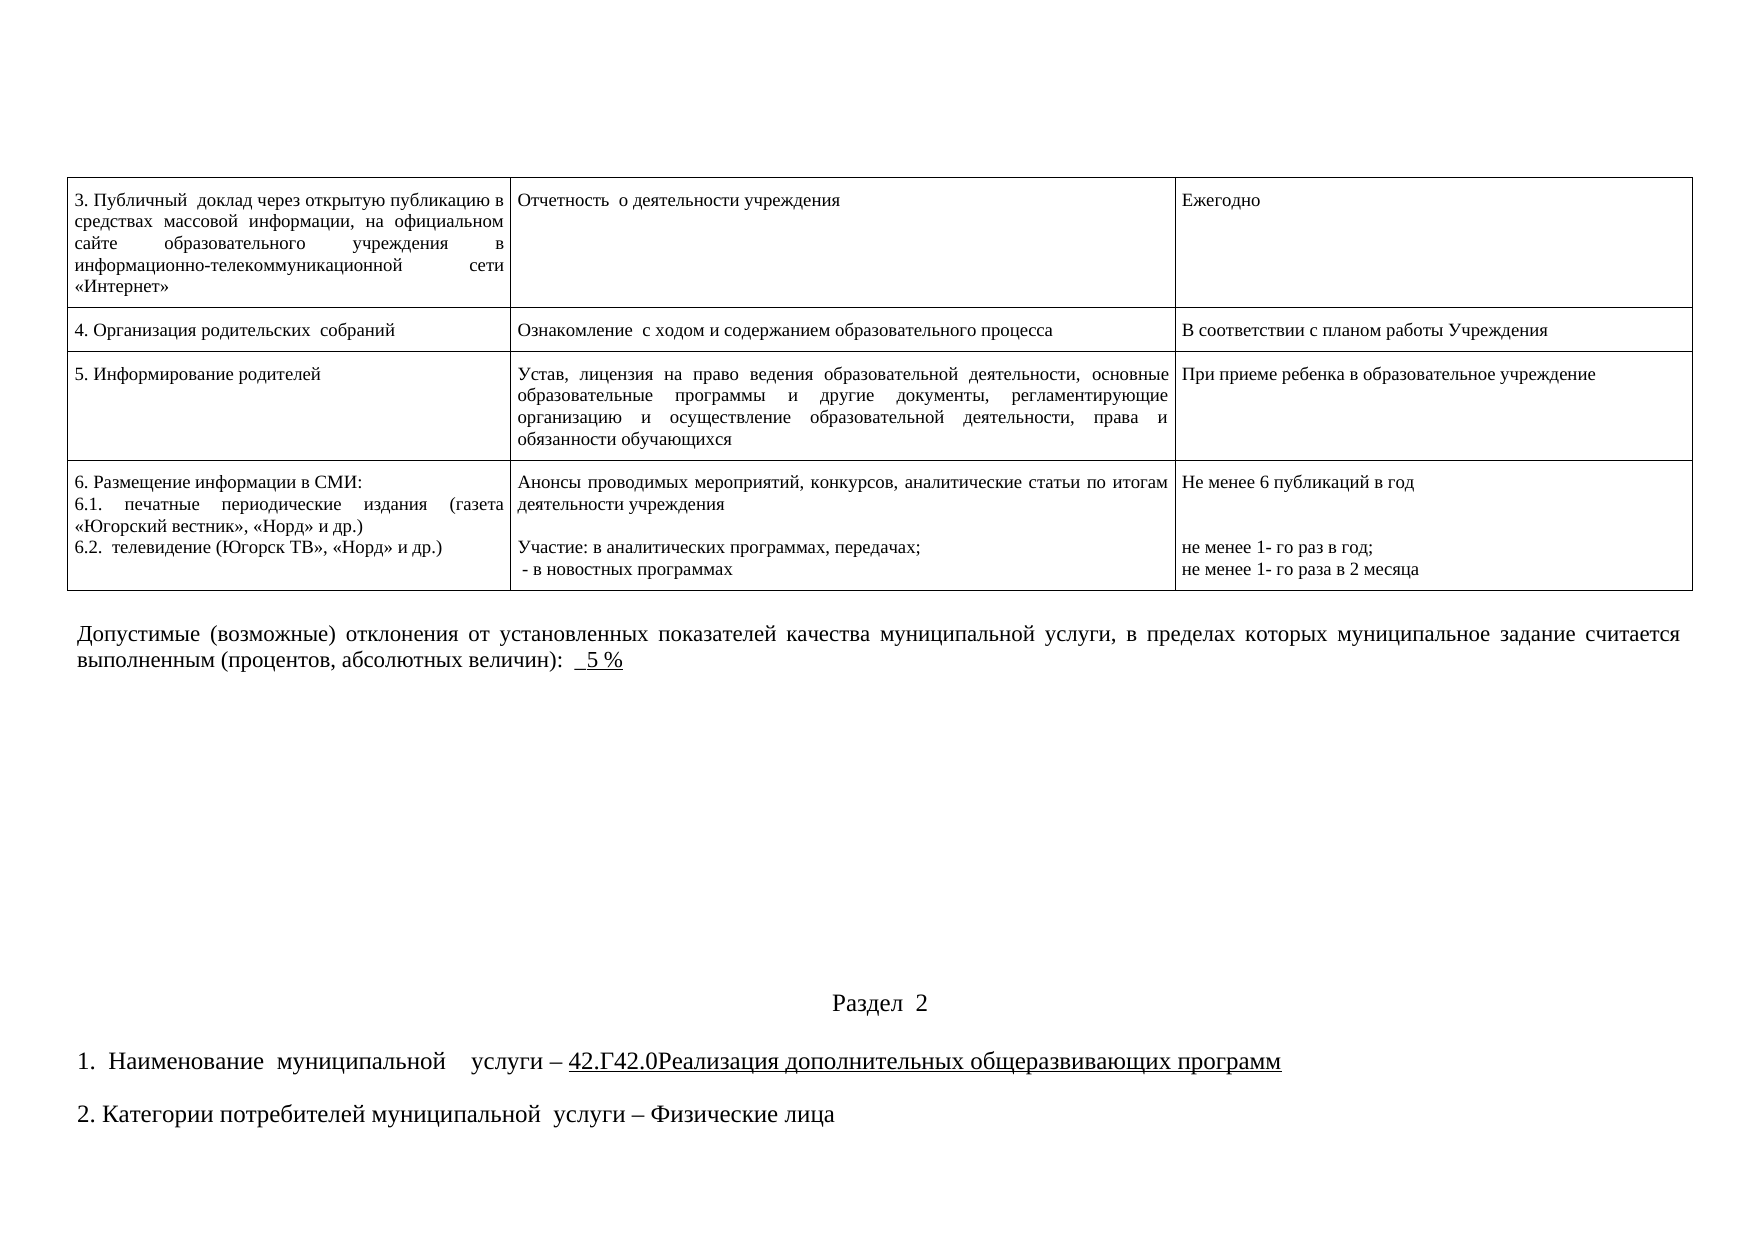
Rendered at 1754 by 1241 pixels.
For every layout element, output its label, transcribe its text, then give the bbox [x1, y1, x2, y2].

table_cell В соответствии с планом работы Учреждения [1176, 308, 1692, 351]
table_cell Отчетность о деятельности учреждения [511, 178, 1175, 307]
table_cell 4. Организация родительских собраний [68, 308, 510, 351]
table_cell Устав, лицензия на право ведения образовательной деятельности, основные образовательные программы и другие документы, регламентирующие организацию и осуществление образовательной деятельности, права и обязанности обучающихся [511, 352, 1175, 460]
table_cell Ежегодно [1176, 178, 1692, 307]
text 1. Наименование муниципальной услуги – 42.Г42.0Реализация дополнительных общеразвивающих программ [77, 1046, 1683, 1075]
text 2. Категории потребителей муниципальной услуги – Физические лица [77, 1099, 1683, 1128]
table_cell 3. Публичный доклад через открытую публикацию в средствах массовой информации, на официальном сайте образовательного учреждения в информационно-телекоммуникационной сети «Интернет» [68, 178, 510, 307]
table_cell Не менее 6 публикаций в год не менее 1- го раз в год; не менее 1- го раза в 2 месяца [1176, 461, 1692, 590]
table_cell 6. Размещение информации в СМИ: 6.1. печатные периодические издания (газета «Югорский вестник», «Норд» и др.) 6.2. телевидение (Югорск ТВ», «Норд» и др.) [68, 461, 510, 590]
table_cell Анонсы проводимых мероприятий, конкурсов, аналитические статьи по итогам деятельности учреждения Участие: в аналитических программах, передачах; - в новостных программах [511, 461, 1175, 590]
text Раздел 2 [77, 988, 1683, 1017]
table_cell 5. Информирование родителей [68, 352, 510, 460]
table_cell Ознакомление с ходом и содержанием образовательного процесса [511, 308, 1175, 351]
table_cell При приеме ребенка в образовательное учреждение [1176, 352, 1692, 460]
text Допустимые (возможные) отклонения от установленных показателей качества муниципальной услуги, в пределах которых муниципальное задание считается выполненным (процентов, абсолютных величин): _5 % [77, 619, 1683, 672]
